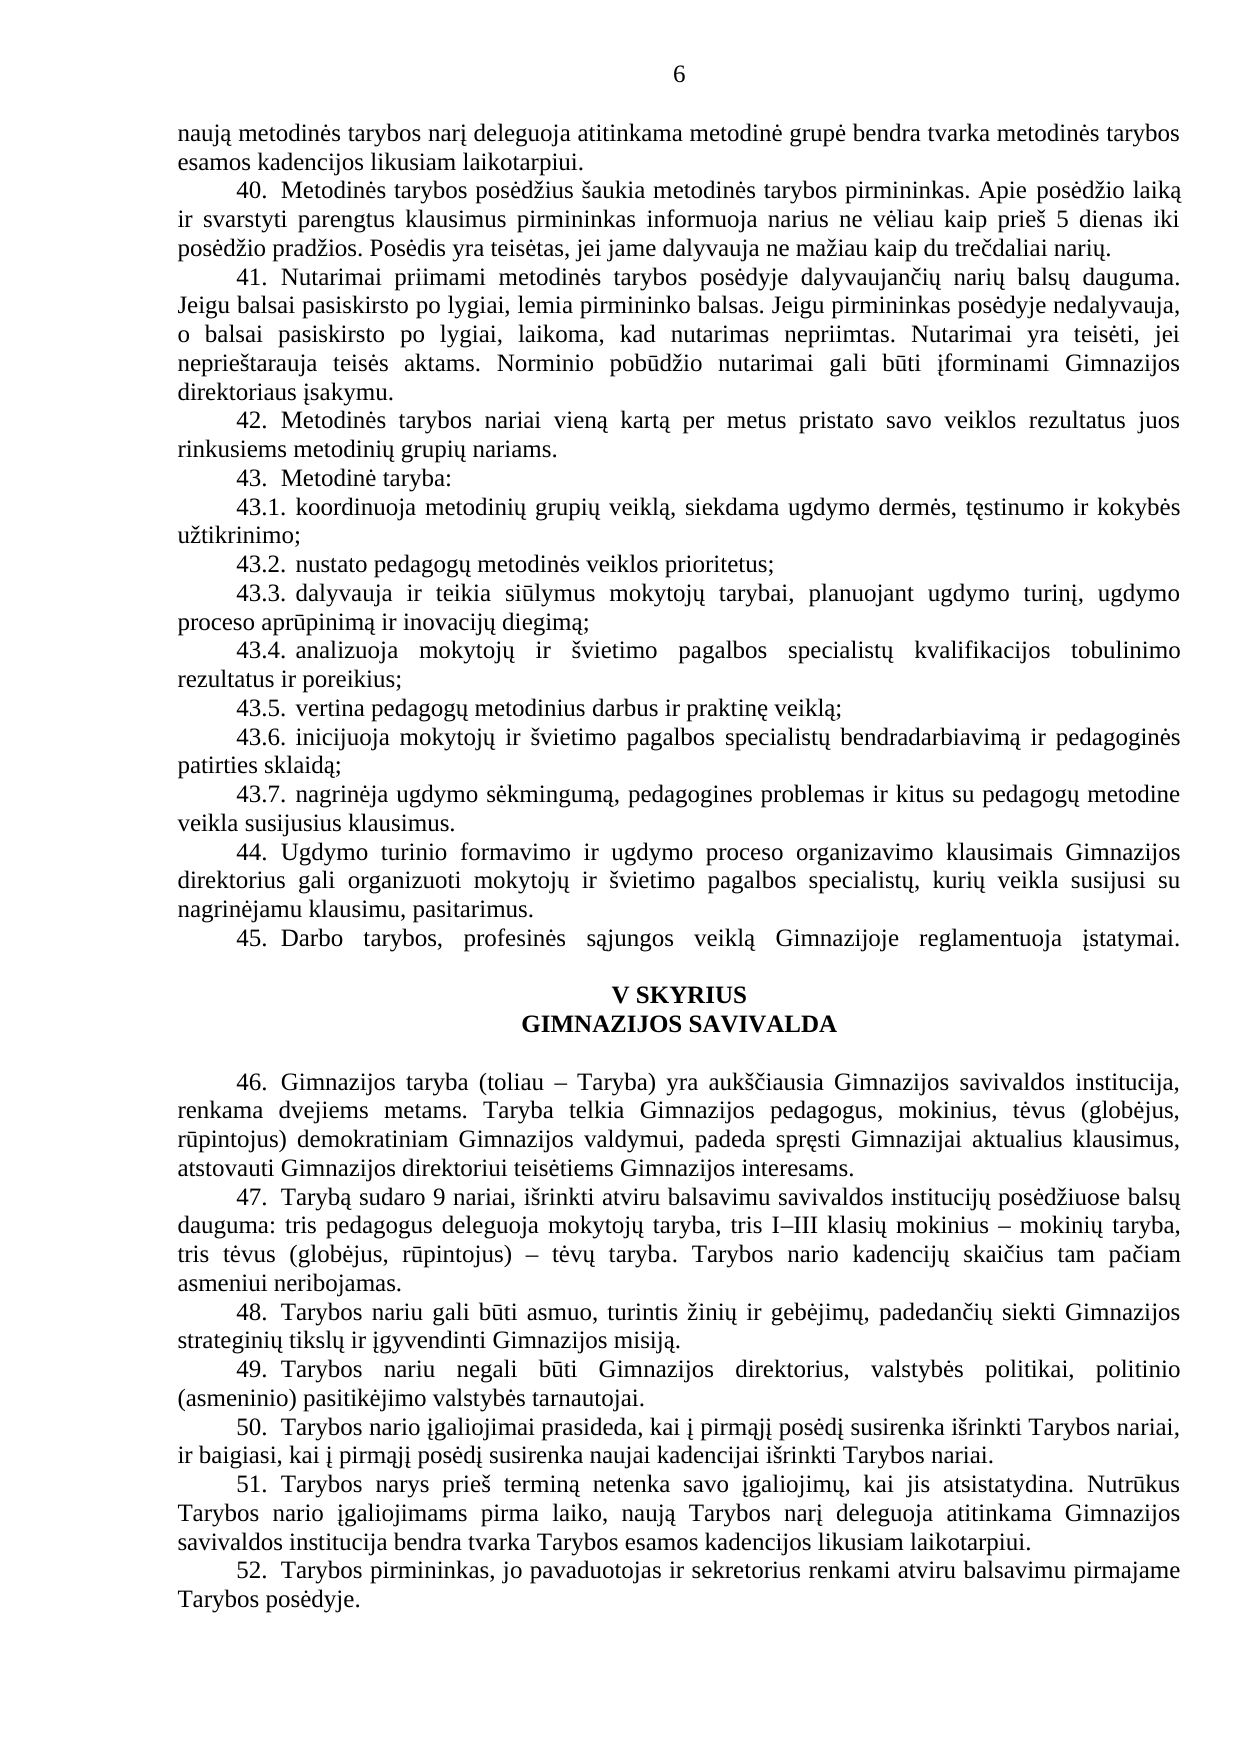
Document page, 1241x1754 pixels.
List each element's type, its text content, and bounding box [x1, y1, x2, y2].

list analizuoja mokytojų ir švietimo pagalbos specialistų kvalifikacijos tobulinimo rezultatus ir poreikius; [177, 636, 1181, 693]
list Tarybos narys prieš terminą netenka savo įgaliojimų, kai jis atsistatydina. Nutrūkus Tarybos nario įgaliojimams pirma laiko, naują Tarybos narį deleguoja atitinkama Gimnazijos savivaldos institucija bendra tvarka Tarybos esamos kadencijos likusiam laikotarpiui. [177, 1469, 1181, 1556]
list Ugdymo turinio formavimo ir ugdymo proceso organizavimo klausimais Gimnazijos direktorius gali organizuoti mokytojų ir švietimo pagalbos specialistų, kurių veikla susijusi su nagrinėjamu klausimu, pasitarimus. [177, 837, 1181, 923]
list Metodinės tarybos posėdžius šaukia metodinės tarybos pirmininkas. Apie posėdžio laiką ir svarstyti parengtus klausimus pirmininkas informuoja narius ne vėliau kaip prieš 5 dienas iki posėdžio pradžios. Posėdis yra teisėtas, jei jame dalyvauja ne mažiau kaip du trečdaliai narių. [177, 176, 1181, 262]
list inicijuoja mokytojų ir švietimo pagalbos specialistų bendradarbiavimą ir pedagoginės patirties sklaidą; [177, 722, 1181, 779]
list Tarybos nario įgaliojimai prasideda, kai į pirmąjį posėdį susirenka išrinkti Tarybos nariai, ir baigiasi, kai į pirmąjį posėdį susirenka naujai kadencijai išrinkti Tarybos nariai. [177, 1412, 1181, 1469]
list Tarybos nariu gali būti asmuo, turintis žinių ir gebėjimų, padedančių siekti Gimnazijos strateginių tikslų ir įgyvendinti Gimnazijos misiją. [177, 1297, 1181, 1354]
list Gimnazijos taryba (toliau – Taryba) yra aukščiausia Gimnazijos savivaldos institucija, renkama dvejiems metams. Taryba telkia Gimnazijos pedagogus, mokinius, tėvus (globėjus, rūpintojus) demokratiniam Gimnazijos valdymui, padeda spręsti Gimnazijai aktualius klausimus, atstovauti Gimnazijos direktoriui teisėtiems Gimnazijos interesams. [177, 1067, 1181, 1182]
list Tarybos nariu negali būti Gimnazijos direktorius, valstybės politikai, politinio (asmeninio) pasitikėjimo valstybės tarnautojai. [177, 1354, 1181, 1412]
list dalyvauja ir teikia siūlymus mokytojų tarybai, planuojant ugdymo turinį, ugdymo proceso aprūpinimą ir inovacijų diegimą; [177, 578, 1181, 636]
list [177, 118, 1181, 176]
list koordinuoja metodinių grupių veiklą, siekdama ugdymo dermės, tęstinumo ir kokybės užtikrinimo; [177, 492, 1181, 549]
list V SKYRIUS [177, 981, 1181, 1009]
list Tarybą sudaro 9 nariai, išrinkti atviru balsavimu savivaldos institucijų posėdžiuose balsų dauguma: tris pedagogus deleguoja mokytojų taryba, tris I–III klasių mokinius – mokinių taryba, tris tėvus (globėjus, rūpintojus) – tėvų taryba. Tarybos nario kadencijų skaičius tam pačiam asmeniui neribojamas. [177, 1182, 1181, 1297]
list nagrinėja ugdymo sėkmingumą, pedagogines problemas ir kitus su pedagogų metodine veikla susijusius klausimus. [177, 779, 1181, 837]
list Metodinė taryba: [177, 463, 1181, 492]
list Nutarimai priimami metodinės tarybos posėdyje dalyvaujančių narių balsų dauguma. Jeigu balsai pasiskirsto po lygiai, lemia pirmininko balsas. Jeigu pirmininkas posėdyje nedalyvauja, o balsai pasiskirsto po lygiai, laikoma, kad nutarimas nepriimtas. Nutarimai yra teisėti, jei neprieštarauja teisės aktams. Norminio pobūdžio nutarimai gali būti įforminami Gimnazijos direktoriaus įsakymu. [177, 262, 1181, 406]
list Metodinės tarybos nariai vieną kartą per metus pristato savo veiklos rezultatus juos rinkusiems metodinių grupių nariams. [177, 406, 1181, 463]
list nustato pedagogų metodinės veiklos prioritetus; [177, 549, 1181, 578]
list Tarybos pirmininkas, jo pavaduotojas ir sekretorius renkami atviru balsavimu pirmajame Tarybos posėdyje. [177, 1556, 1181, 1613]
text GIMNAZIJOS SAVIVALDA [177, 1009, 1181, 1038]
list vertina pedagogų metodinius darbus ir praktinę veiklą; [177, 693, 1181, 722]
list Darbo tarybos, profesinės sąjungos veiklą Gimnazijoje reglamentuoja įstatymai. [177, 923, 1181, 981]
